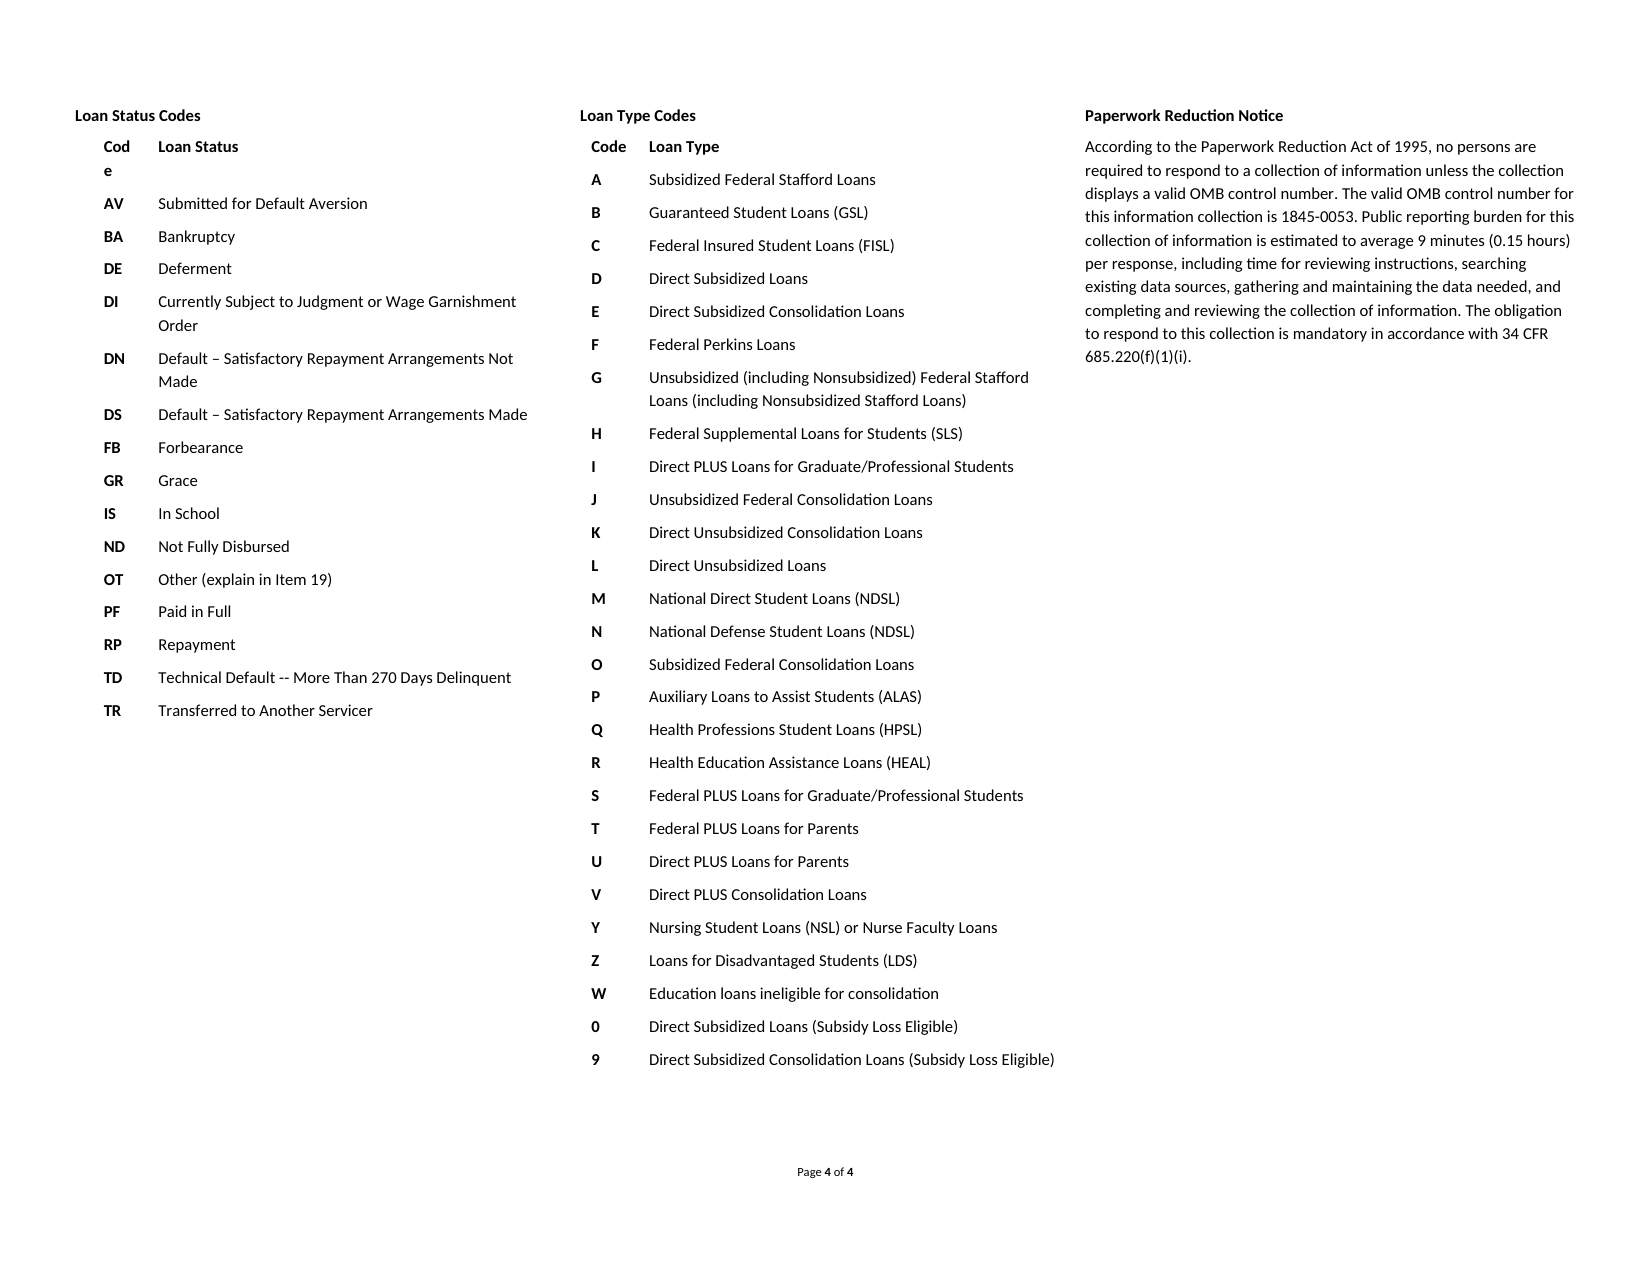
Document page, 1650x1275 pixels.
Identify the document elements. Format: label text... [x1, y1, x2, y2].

text According to the Paperwork Reduction Act of 1995, no persons are required to respond to a collection of information unless the collection displays a valid OMB control number. The valid OMB control number for this information collection is 1845-0053. Public reporting burden for this collection of information is estimated to average 9 minutes (0.15 hours) per response, including time for reviewing instructions, searching existing data sources, gathering and maintaining the data needed, and completing and reviewing the collection of information. The obligation to respond to this collection is mandatory in accordance with 34 CFR 685.220(f)(1)(i). [1085, 137, 1575, 367]
table_cell O [580, 654, 638, 687]
table_cell U [580, 851, 638, 884]
table_cell B [580, 203, 638, 235]
text Paperwork Reduction Notice [1085, 105, 1575, 125]
text Loan Type Codes [580, 105, 1070, 125]
table_cell W [580, 983, 638, 1016]
table_cell Auxiliary Loans to Assist Students (ALAS) [638, 687, 1078, 719]
table_cell Unsubsidized (including Nonsubsidized) Federal Stafford Loans (including Nonsubsidized Stafford Loans) [638, 367, 1078, 423]
table_cell Submitted for Default Aversion [147, 193, 548, 226]
table_cell Bankruptcy [147, 226, 548, 259]
table_cell OT [92, 569, 147, 602]
table_cell R [580, 752, 638, 785]
table_cell National Defense Student Loans (NDSL) [638, 621, 1078, 654]
table_cell H [580, 423, 638, 456]
table_cell F [580, 334, 638, 367]
table_cell ND [92, 536, 147, 569]
table_cell Direct Unsubsidized Loans [638, 555, 1078, 588]
table_cell DN [92, 348, 147, 404]
table_cell Guaranteed Student Loans (GSL) [638, 203, 1078, 235]
table_cell Direct Unsubsidized Consolidation Loans [638, 522, 1078, 555]
table_cell FB [92, 437, 147, 470]
table_cell DS [92, 404, 147, 437]
table_cell Z [580, 950, 638, 983]
table_cell A [580, 170, 638, 202]
table_cell P [580, 687, 638, 719]
table_header Loan Status [147, 137, 548, 193]
table_cell Federal Insured Student Loans (FISL) [638, 235, 1078, 268]
table_cell DE [92, 259, 147, 292]
table_cell 9 [580, 1049, 638, 1082]
table_cell L [580, 555, 638, 588]
table_cell TD [92, 667, 147, 700]
table_cell Direct PLUS Consolidation Loans [638, 884, 1078, 917]
table_header Loan Type [638, 137, 1078, 169]
table_cell T [580, 818, 638, 851]
table_cell E [580, 301, 638, 334]
table_cell Direct Subsidized Consolidation Loans [638, 301, 1078, 334]
table_cell Education loans ineligible for consolidation [638, 983, 1078, 1016]
table_cell Direct PLUS Loans for Parents [638, 851, 1078, 884]
table_cell Default – Satisfactory Repayment Arrangements Not Made [147, 348, 548, 404]
table_cell Subsidized Federal Stafford Loans [638, 170, 1078, 202]
table_cell Federal Supplemental Loans for Students (SLS) [638, 423, 1078, 456]
table_cell BA [92, 226, 147, 259]
table_cell National Direct Student Loans (NDSL) [638, 588, 1078, 621]
table_cell Transferred to Another Servicer [147, 700, 548, 733]
table_cell Repayment [147, 635, 548, 667]
table_cell G [580, 367, 638, 423]
table_cell Federal PLUS Loans for Parents [638, 818, 1078, 851]
table_cell Paid in Full [147, 602, 548, 634]
table_cell D [580, 268, 638, 301]
table_cell Unsubsidized Federal Consolidation Loans [638, 489, 1078, 522]
table_cell Health Education Assistance Loans (HEAL) [638, 752, 1078, 785]
table_cell Deferment [147, 259, 548, 292]
table_header Code [92, 137, 147, 193]
table_cell K [580, 522, 638, 555]
table_cell 0 [580, 1016, 638, 1049]
table_cell IS [92, 503, 147, 536]
table_cell GR [92, 470, 147, 503]
table_cell Nursing Student Loans (NSL) or Nurse Faculty Loans [638, 917, 1078, 950]
table_cell In School [147, 503, 548, 536]
table_cell V [580, 884, 638, 917]
table_cell Health Professions Student Loans (HPSL) [638, 720, 1078, 752]
table_cell Federal Perkins Loans [638, 334, 1078, 367]
table_cell Grace [147, 470, 548, 503]
table_cell Forbearance [147, 437, 548, 470]
table_cell Technical Default -- More Than 270 Days Delinquent [147, 667, 548, 700]
table_cell Direct Subsidized Loans [638, 268, 1078, 301]
table_cell Not Fully Disbursed [147, 536, 548, 569]
table_cell Currently Subject to Judgment or Wage Garnishment Order [147, 292, 548, 348]
table_cell Direct Subsidized Loans (Subsidy Loss Eligible) [638, 1016, 1078, 1049]
table_cell S [580, 785, 638, 818]
table_cell AV [92, 193, 147, 226]
table_cell DI [92, 292, 147, 348]
table_cell C [580, 235, 638, 268]
table_cell PF [92, 602, 147, 634]
table_cell Subsidized Federal Consolidation Loans [638, 654, 1078, 687]
table_cell Default – Satisfactory Repayment Arrangements Made [147, 404, 548, 437]
table_cell Q [580, 720, 638, 752]
table_cell Federal PLUS Loans for Graduate/Professional Students [638, 785, 1078, 818]
table_cell M [580, 588, 638, 621]
table_cell N [580, 621, 638, 654]
table_cell TR [92, 700, 147, 733]
table_cell Other (explain in Item 19) [147, 569, 548, 602]
table_cell Loans for Disadvantaged Students (LDS) [638, 950, 1078, 983]
table_cell Y [580, 917, 638, 950]
text Loan Status Codes [75, 105, 565, 125]
table_header Code [580, 137, 638, 169]
table_cell J [580, 489, 638, 522]
table_cell Direct Subsidized Consolidation Loans (Subsidy Loss Eligible) [638, 1049, 1078, 1082]
table_cell I [580, 456, 638, 489]
table_cell RP [92, 635, 147, 667]
table_cell Direct PLUS Loans for Graduate/Professional Students [638, 456, 1078, 489]
